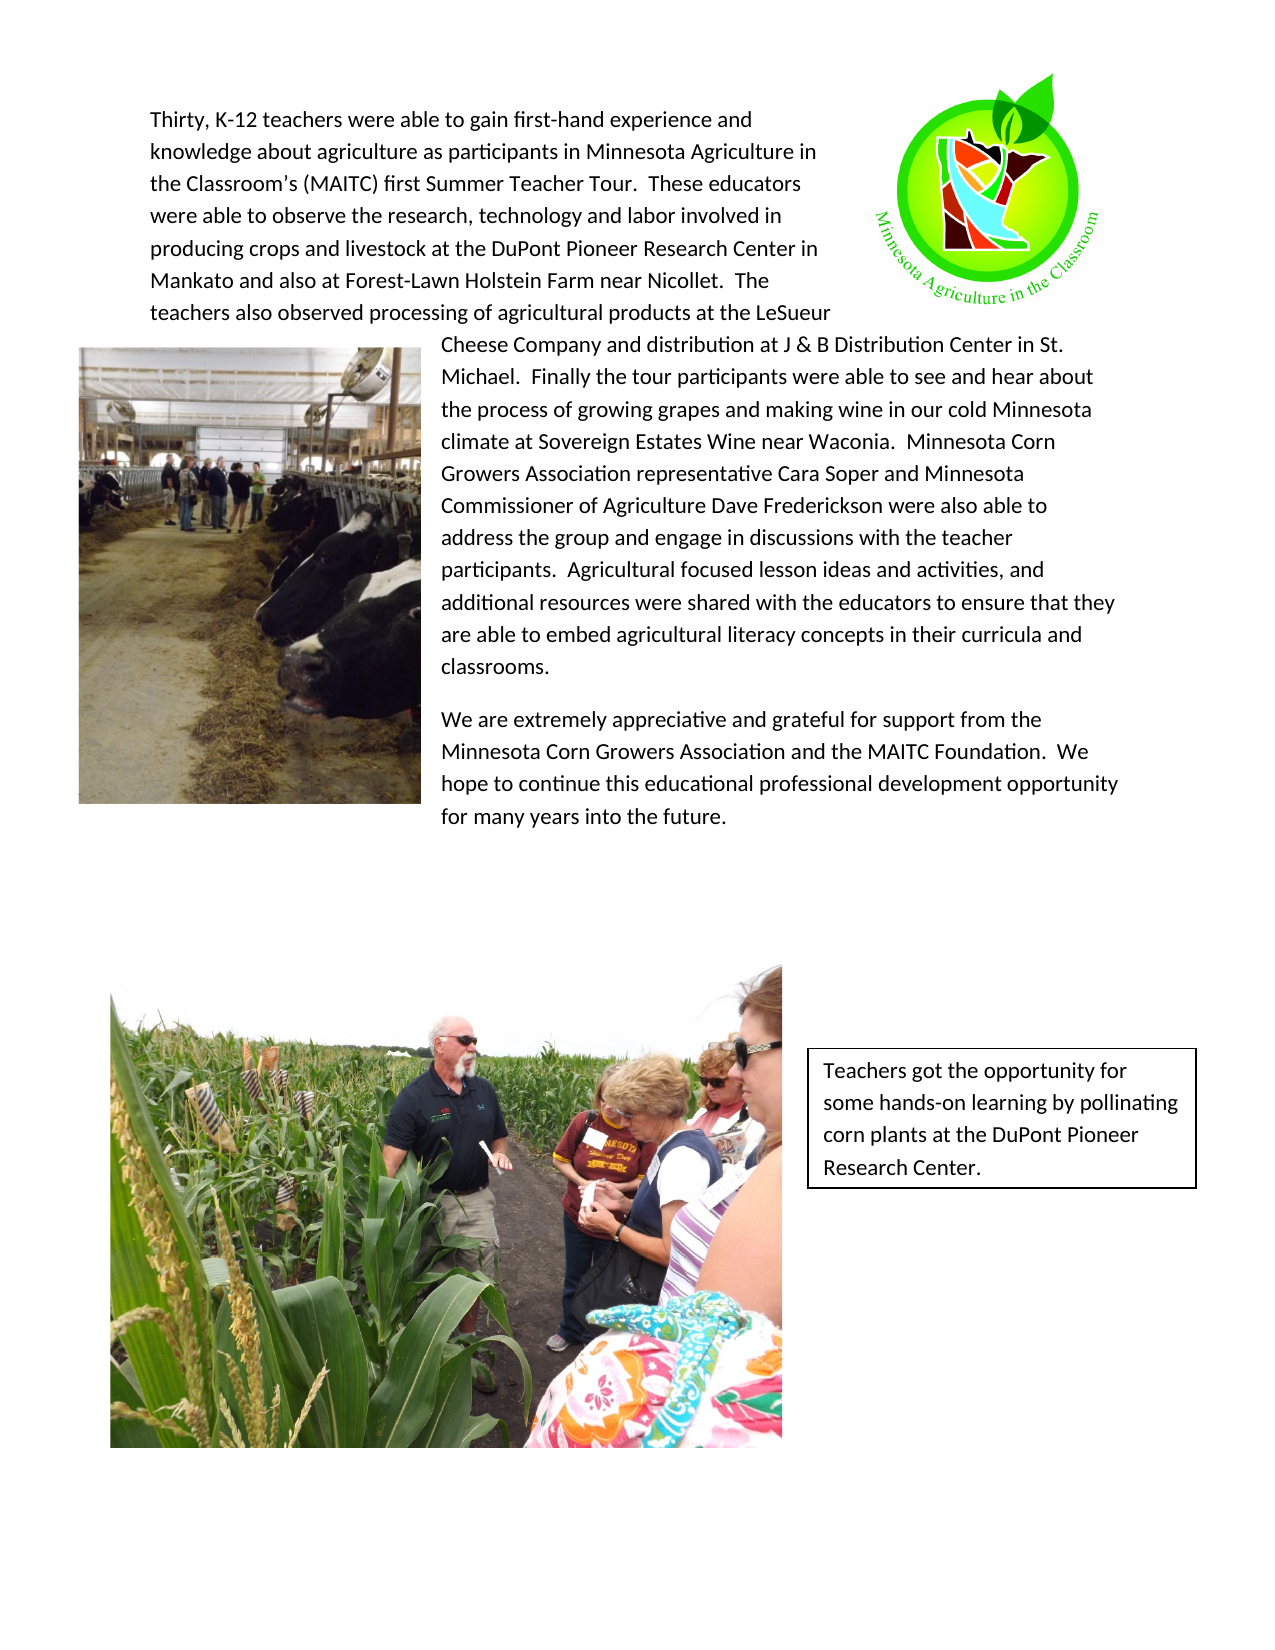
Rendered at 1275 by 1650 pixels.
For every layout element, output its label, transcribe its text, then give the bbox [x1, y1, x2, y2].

text We are extremely appreciative and grateful for support from the Minnesota Corn Growers Association and the MAITC Foundation. We hope to continue this educational professional development opportunity for many years into the future. [150, 705, 1125, 830]
picture [870, 73, 1103, 309]
picture [79, 348, 421, 803]
picture [110, 943, 783, 1448]
text Thirty, K-12 teachers were able to gain first-hand experience and knowledge about agriculture as participants in Minnesota Agriculture in the Classroom’s (MAITC) first Summer Teacher Tour. These educators were able to observe the research, technology and labor involved in producing crops and livestock at the DuPont Pioneer Research Center in Mankato and also at Forest-Lawn Holstein Farm near Nicollet. The teachers also observed processing of agricultural products at the LeSueur Cheese Company and distribution at J & B Distribution Center in St. Michael. Finally the tour participants were able to see and hear about the process of growing grapes and making wine in our cold Minnesota climate at Sovereign Estates Wine near Waconia. Minnesota Corn Growers Association representative Cara Soper and Minnesota Commissioner of Agriculture Dave Frederickson were also able to address the group and engage in discussions with the teacher participants. Agricultural focused lesson ideas and activities, and additional resources were shared with the educators to ensure that they are able to embed agricultural literacy concepts in their curricula and classrooms. [150, 105, 1125, 680]
